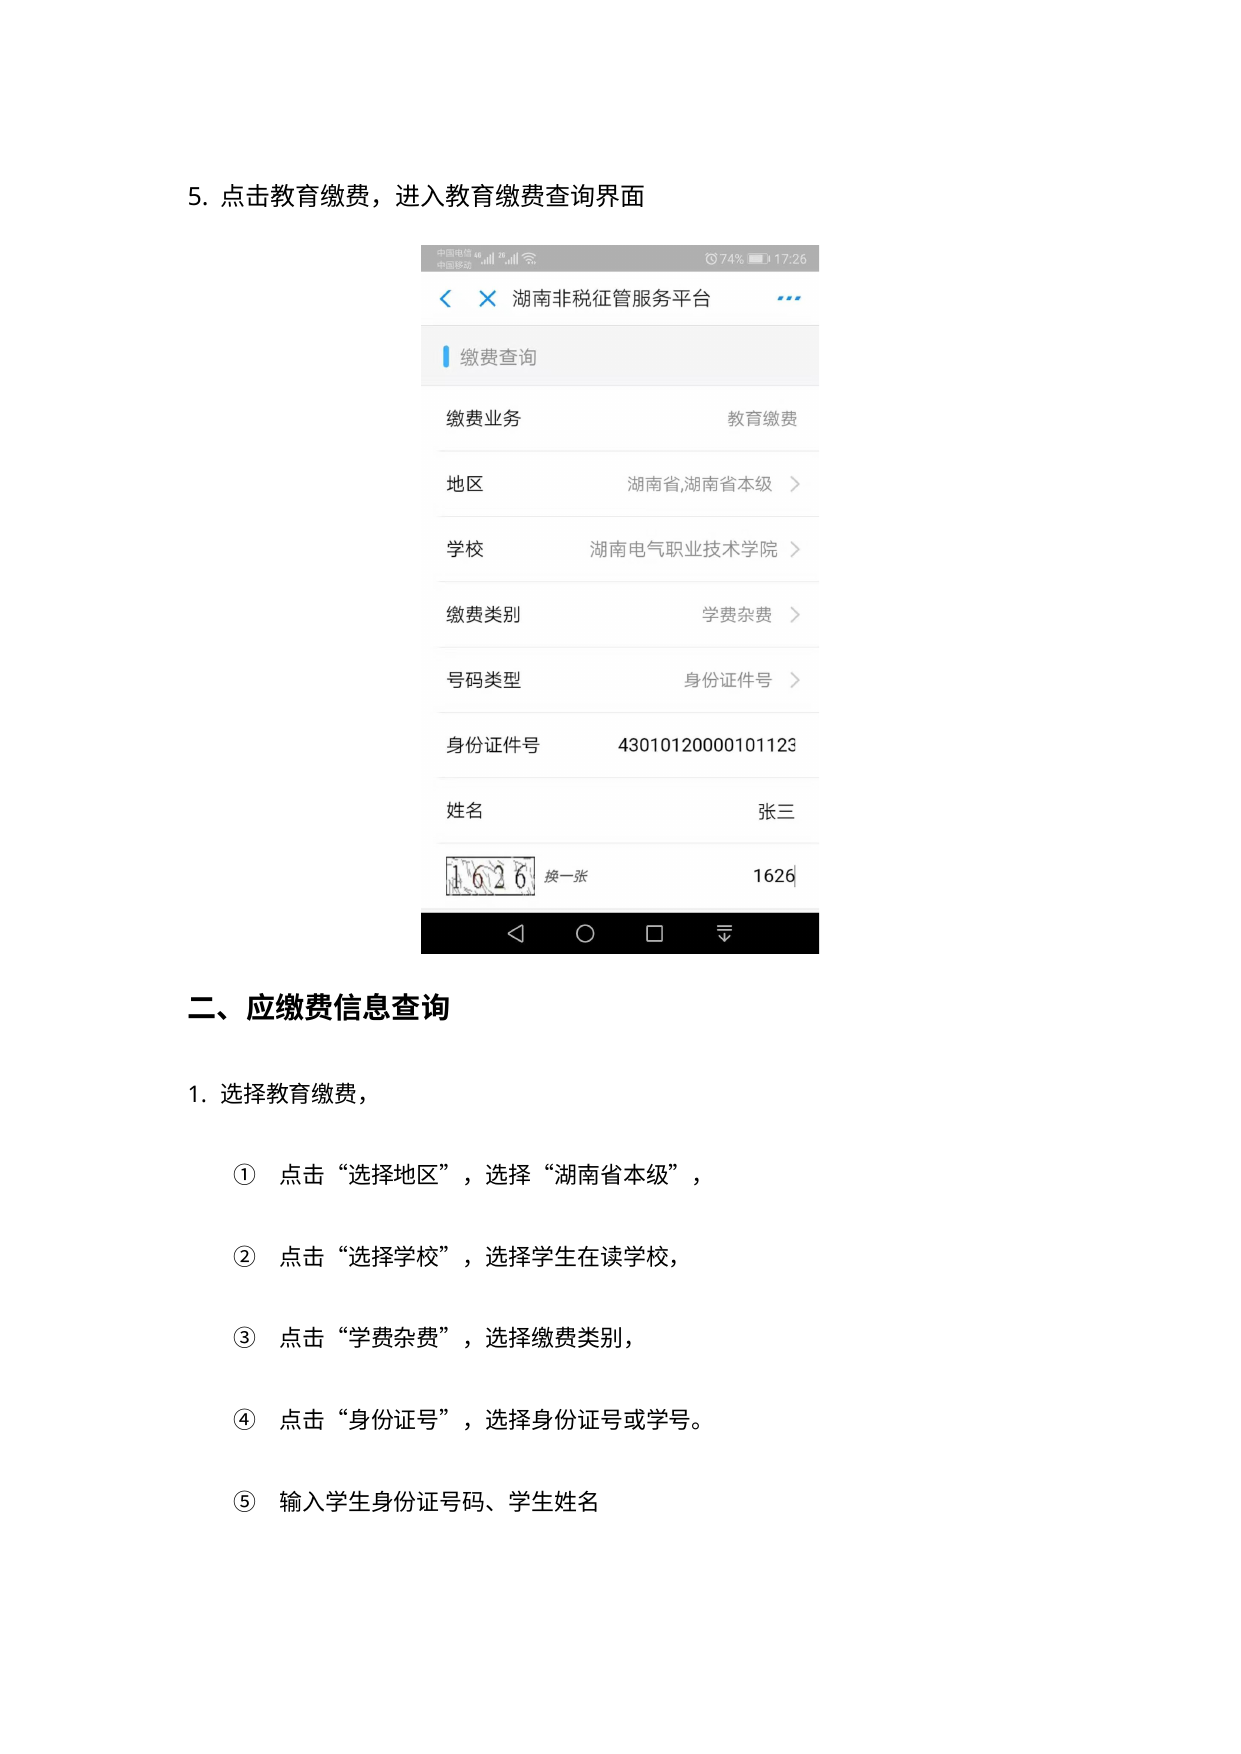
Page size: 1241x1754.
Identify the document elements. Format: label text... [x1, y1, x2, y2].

list 点击“选择学校”，选择学生在读学校， [187, 1223, 1053, 1288]
picture [421, 245, 820, 954]
list 点击教育缴费，进入教育缴费查询界面 [187, 162, 1053, 227]
subtitle 应缴费信息查询 [187, 973, 1053, 1038]
list 点击“身份证号”，选择身份证号或学号。 [187, 1386, 1053, 1451]
list 点击“学费杂费”，选择缴费类别， [187, 1304, 1053, 1369]
list 输入学生身份证号码、学生姓名 [187, 1467, 1053, 1532]
list 点击“选择地区”，选择“湖南省本级”， [187, 1141, 1053, 1206]
list 选择教育缴费， [187, 1059, 1053, 1124]
